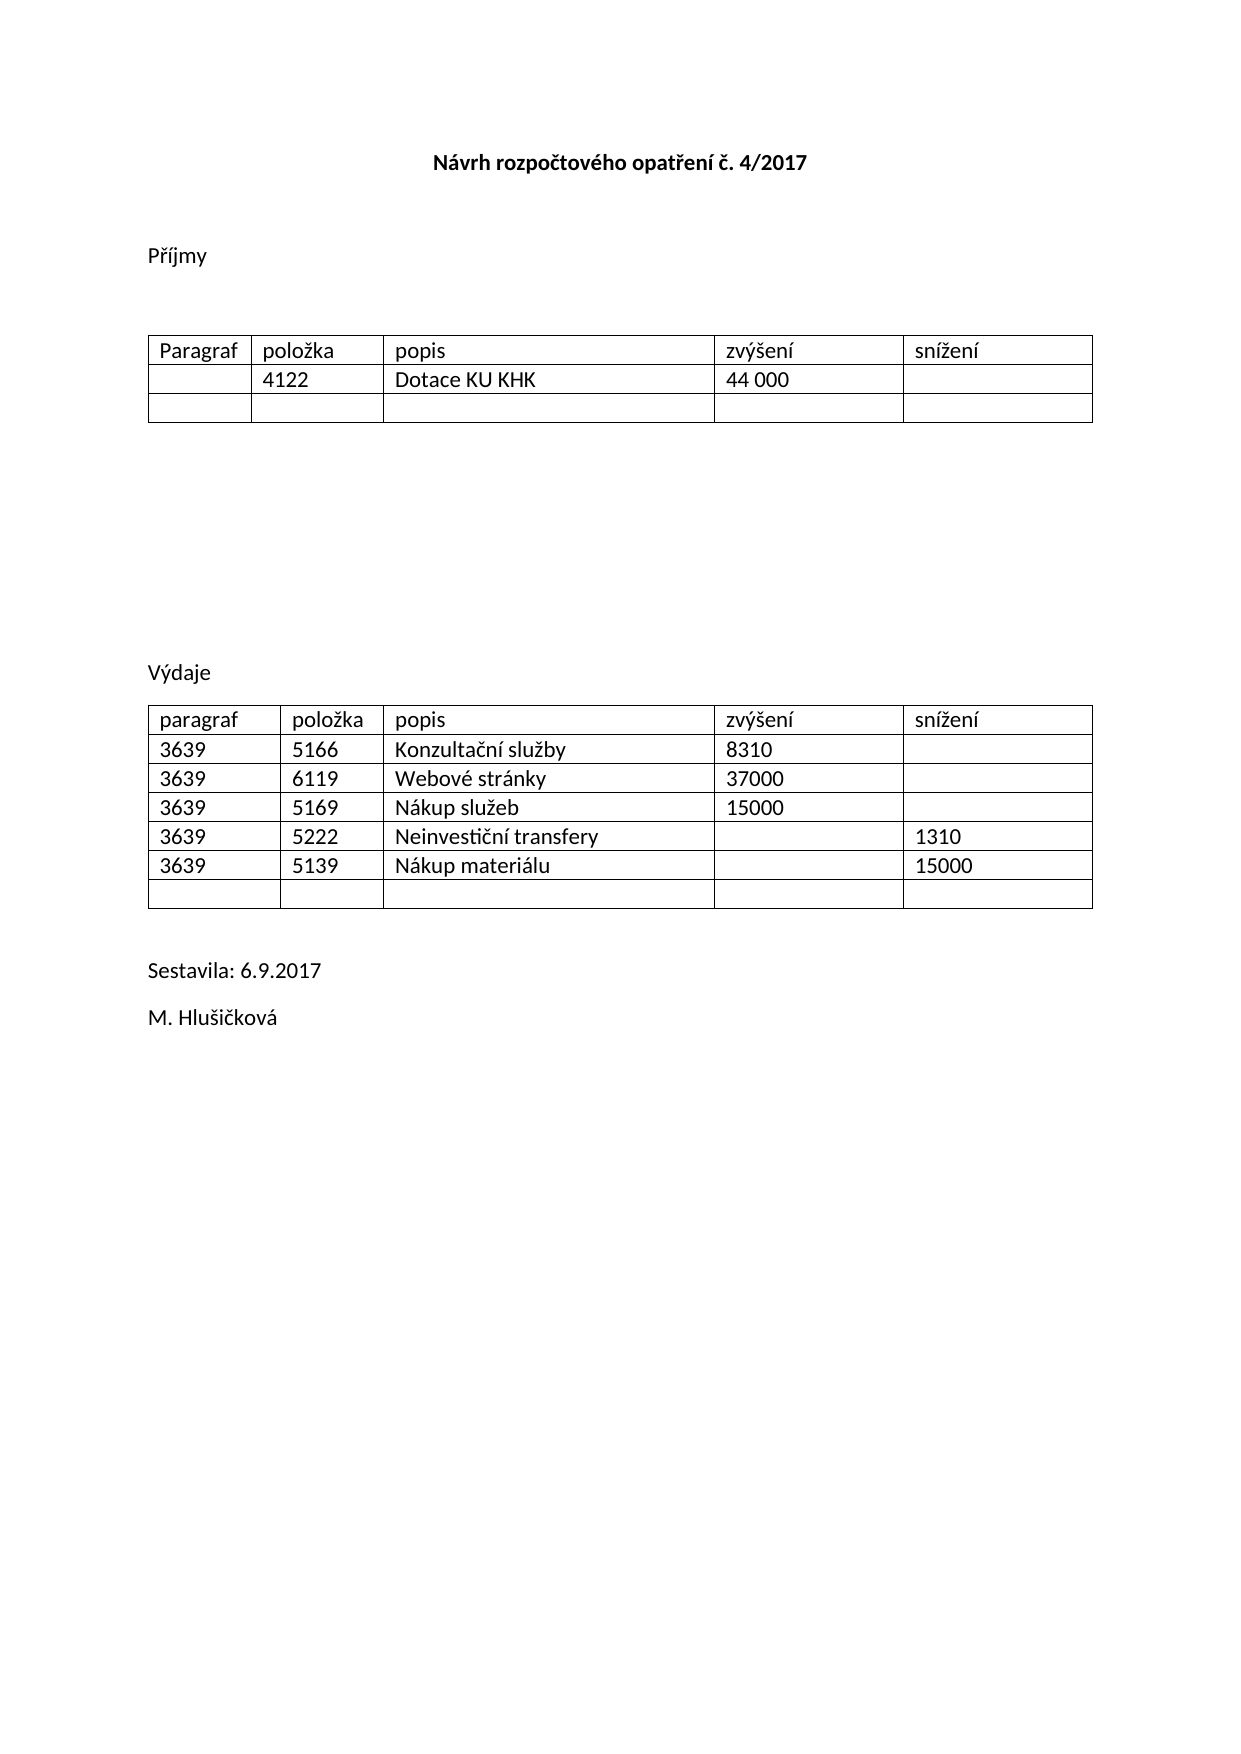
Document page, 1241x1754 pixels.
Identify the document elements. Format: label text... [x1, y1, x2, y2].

table_header zvýšení [715, 706, 903, 734]
table_cell [149, 394, 251, 422]
table_cell [384, 880, 714, 908]
table_cell 4122 [252, 365, 383, 393]
table_header položka [252, 336, 383, 364]
table_cell 5139 [281, 851, 383, 879]
table_cell Neinvestiční transfery [384, 822, 714, 850]
table_cell [715, 394, 903, 422]
table_cell [384, 394, 714, 422]
table_cell 15000 [904, 851, 1092, 879]
table_cell [715, 880, 903, 908]
table_header snížení [904, 706, 1092, 734]
table_header popis [384, 336, 714, 364]
table_cell 3639 [149, 793, 280, 821]
table_cell 3639 [149, 822, 280, 850]
table_header paragraf [149, 706, 280, 734]
table_header snížení [904, 336, 1092, 364]
table_header popis [384, 706, 714, 734]
table_cell [715, 851, 903, 879]
text Výdaje [148, 658, 1093, 686]
table_cell 6119 [281, 764, 383, 792]
table_cell 3639 [149, 735, 280, 763]
text Návrh rozpočtového opatření č. 4/2017 [148, 148, 1093, 176]
table_cell [149, 880, 280, 908]
table_cell [904, 735, 1092, 763]
table_cell 5169 [281, 793, 383, 821]
table_cell 37000 [715, 764, 903, 792]
table_cell 1310 [904, 822, 1092, 850]
table_cell [149, 365, 251, 393]
table_cell 3639 [149, 764, 280, 792]
text M. Hlušičková [148, 1003, 1093, 1031]
text Příjmy [148, 241, 1093, 269]
table_header zvýšení [715, 336, 903, 364]
table_cell 44 000 [715, 365, 903, 393]
table_cell 5222 [281, 822, 383, 850]
table_cell 15000 [715, 793, 903, 821]
table_cell 3639 [149, 851, 280, 879]
table_cell [904, 394, 1092, 422]
table_cell Dotace KU KHK [384, 365, 714, 393]
table_cell [904, 365, 1092, 393]
table_cell Nákup materiálu [384, 851, 714, 879]
table_cell [715, 822, 903, 850]
table_cell Konzultační služby [384, 735, 714, 763]
table_cell [281, 880, 383, 908]
table_cell Webové stránky [384, 764, 714, 792]
table_header položka [281, 706, 383, 734]
table_cell [252, 394, 383, 422]
table_cell [904, 880, 1092, 908]
table_cell Nákup služeb [384, 793, 714, 821]
table_cell [904, 764, 1092, 792]
table_cell 8310 [715, 735, 903, 763]
table_header Paragraf [149, 336, 251, 364]
table_cell [904, 793, 1092, 821]
text Sestavila: 6.9.2017 [148, 956, 1093, 984]
table_cell 5166 [281, 735, 383, 763]
